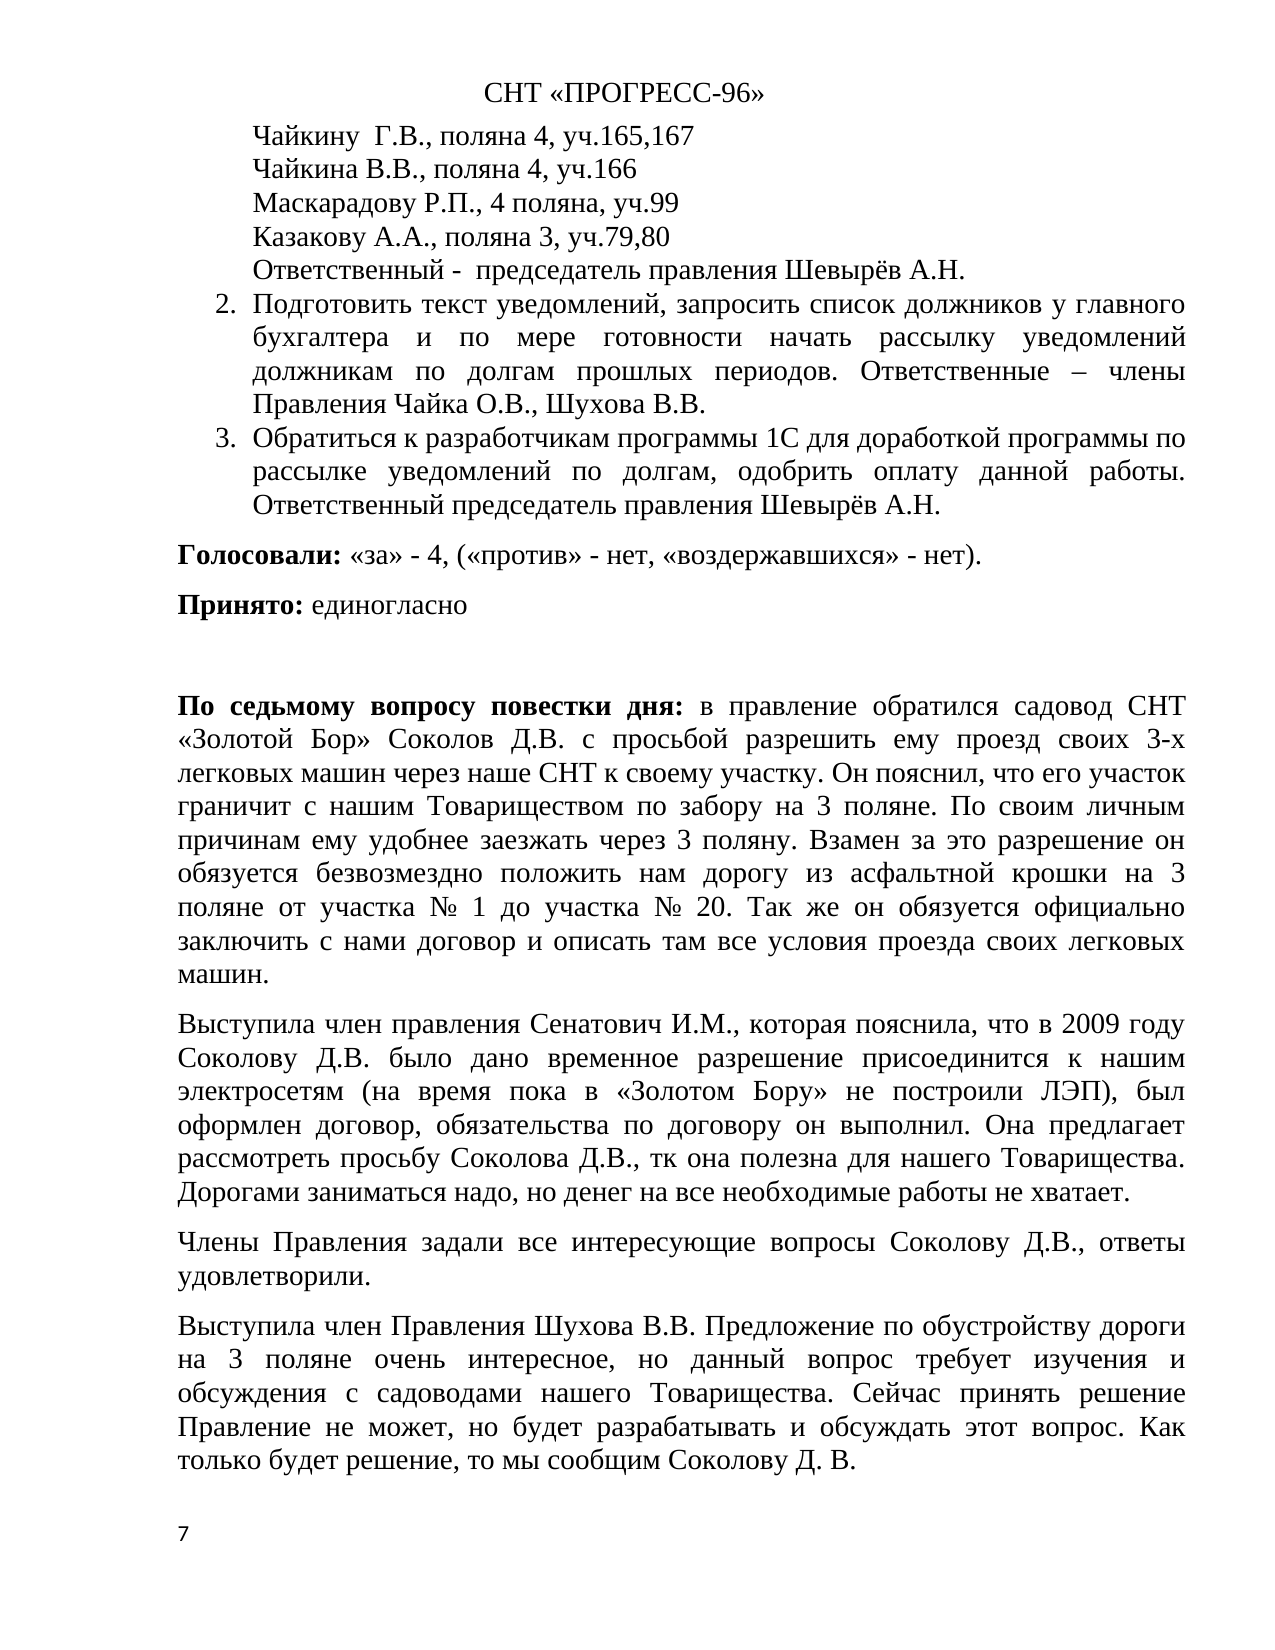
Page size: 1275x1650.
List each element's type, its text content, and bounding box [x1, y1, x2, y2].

list Обратиться к разработчикам программы 1С для доработкой программы по рассылке уведомлений по долгам, одобрить оплату данной работы. Ответственный председатель правления Шевырёв А.Н. [215, 420, 1186, 521]
list Подготовить текст уведомлений, запросить список должников у главного бухгалтера и по мере готовности начать рассылку уведомлений должникам по долгам прошлых периодов. Ответственные – члены Правления Чайка О.В., Шухова В.В. [215, 286, 1186, 420]
list Чайкину Г.В., поляна 4, уч.165,167 [252, 118, 1186, 152]
list Чайкина В.В., поляна 4, уч.166 [252, 152, 1186, 185]
list Казакову А.А., поляна 3, уч.79,80 [252, 219, 1186, 252]
list Маскарадову Р.П., 4 поляна, уч.99 [252, 185, 1186, 219]
text Голосовали: «за» - 4, («против» - нет, «воздержавшихся» - нет). [177, 537, 1186, 571]
text Принято: единогласно [177, 587, 1186, 621]
text Члены Правления задали все интересующие вопросы Соколову Д.В., ответы удовлетворили. [177, 1224, 1186, 1291]
text По седьмому вопросу повестки дня: в правление обратился садовод СНТ «Золотой Бор» Соколов Д.В. с просьбой разрешить ему проезд своих 3-х легковых машин через наше СНТ к своему участку. Он пояснил, что его участок граничит с нашим Товариществом по забору на 3 поляне. По своим личным причинам ему удобнее заезжать через 3 поляну. Взамен за это разрешение он обязуется безвозмездно положить нам дорогу из асфальтной крошки на 3 поляне от участка № 1 до участка № 20. Так же он обязуется официально заключить с нами договор и описать там все условия проезда своих легковых машин. [177, 688, 1186, 990]
list Ответственный - председатель правления Шевырёв А.Н. [252, 252, 1186, 286]
text Выступила член правления Сенатович И.М., которая пояснила, что в 2009 году Соколову Д.В. было дано временное разрешение присоединится к нашим электросетям (на время пока в «Золотом Бору» не построили ЛЭП), был оформлен договор, обязательства по договору он выполнил. Она предлагает рассмотреть просьбу Соколова Д.В., тк она полезна для нашего Товарищества. Дорогами заниматься надо, но денег на все необходимые работы не хватает. [177, 1006, 1186, 1208]
text Выступила член Правления Шухова В.В. Предложение по обустройству дороги на 3 поляне очень интересное, но данный вопрос требует изучения и обсуждения с садоводами нашего Товарищества. Сейчас принять решение Правление не может, но будет разрабатывать и обсуждать этот вопрос. Как только будет решение, то мы сообщим Соколову Д. В. [177, 1308, 1186, 1476]
